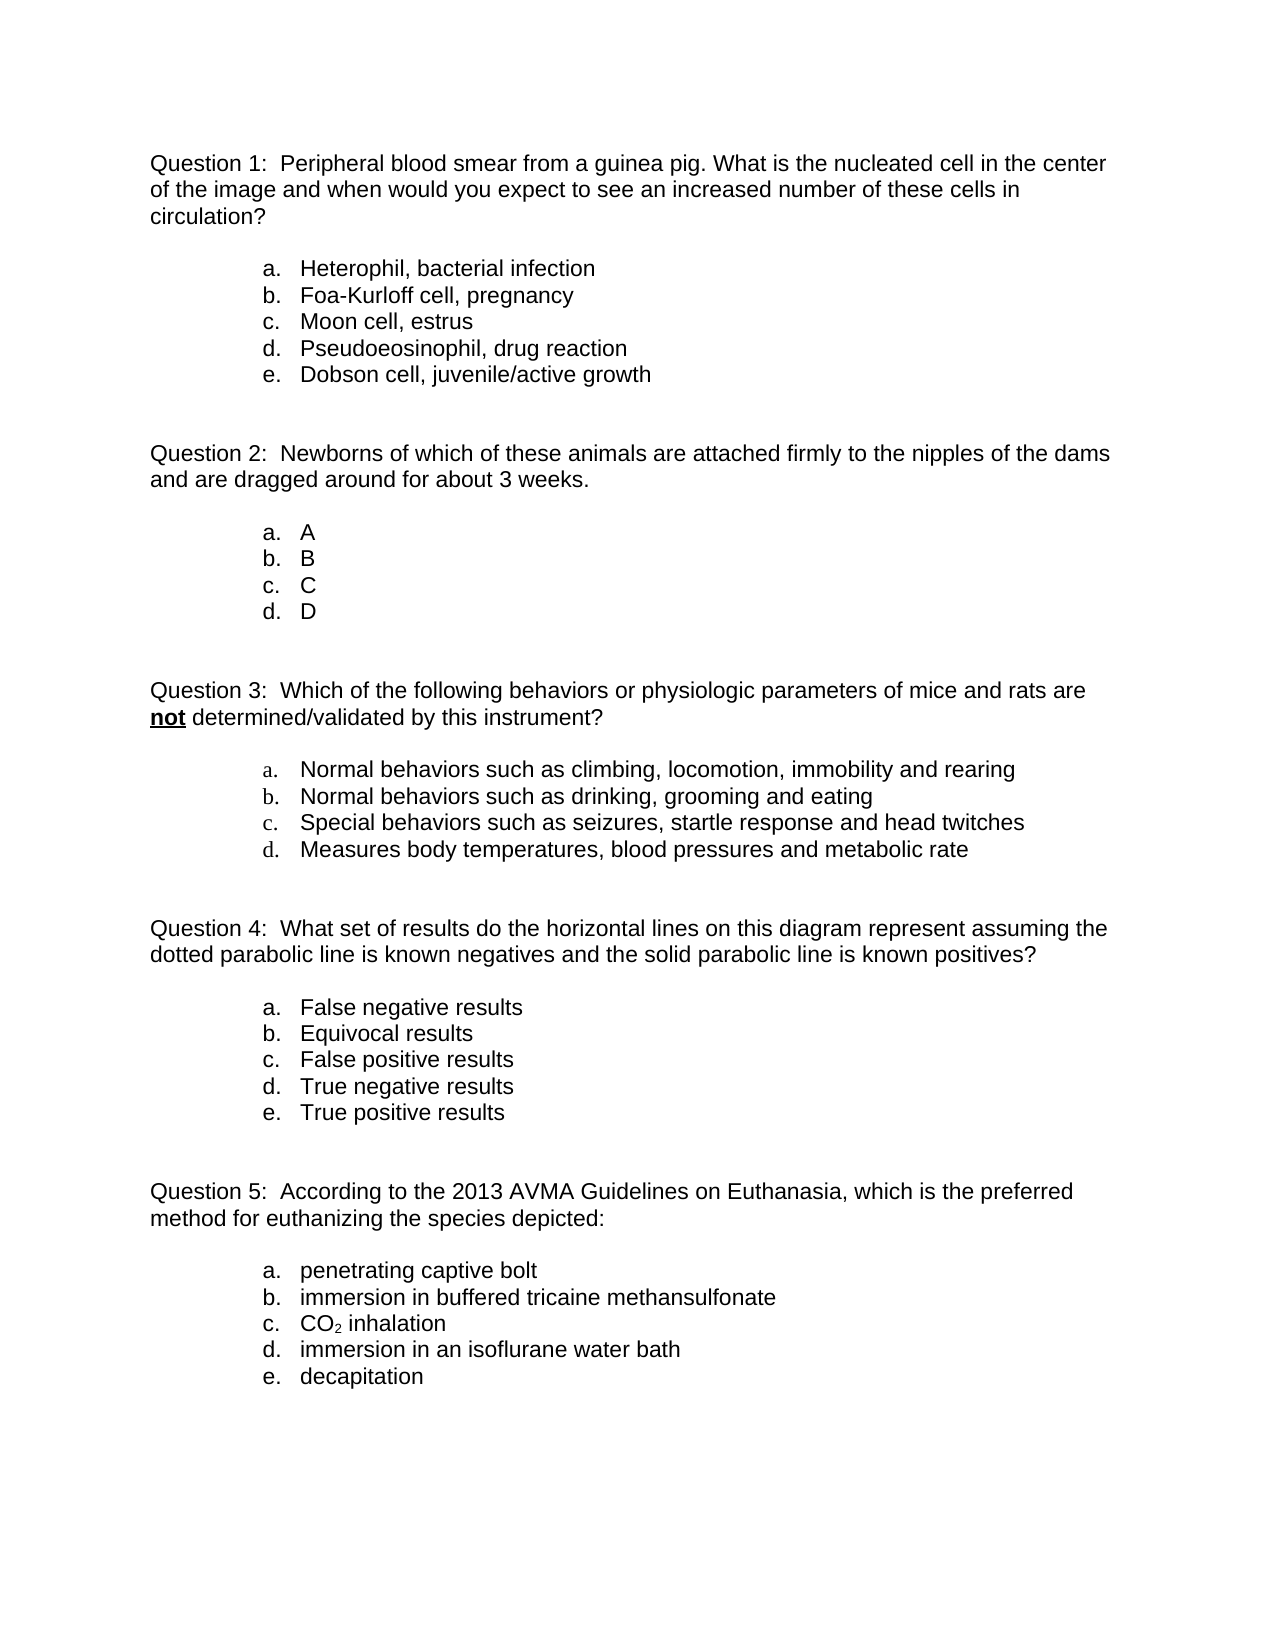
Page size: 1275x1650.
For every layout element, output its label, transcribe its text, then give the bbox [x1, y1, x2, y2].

list Moon cell, estrus [262, 308, 1125, 334]
text Question 2: Newborns of which of these animals are attached firmly to the nipples of the dams and are dragged around for about 3 weeks. [150, 440, 1125, 493]
list C [262, 572, 1125, 598]
list Heterophil, bacterial infection [262, 255, 1125, 282]
list False positive results [262, 1046, 1125, 1073]
list B [262, 545, 1125, 572]
text Question 5: According to the 2013 AVMA Guidelines on Euthanasia, which is the preferred method for euthanizing the species depicted: [150, 1178, 1125, 1231]
list Special behaviors such as seizures, startle response and head twitches [262, 809, 1125, 836]
list True positive results [262, 1099, 1125, 1126]
list Equivocal results [262, 1020, 1125, 1046]
text Question 3: Which of the following behaviors or physiologic parameters of mice and rats are not determined/validated by this instrument? [150, 677, 1125, 730]
list Foa-Kurloff cell, pregnancy [262, 282, 1125, 308]
list D [262, 598, 1125, 624]
list A [262, 519, 1125, 545]
list Pseudoeosinophil, drug reaction [262, 334, 1125, 361]
text Question 4: What set of results do the horizontal lines on this diagram represent assuming the dotted parabolic line is known negatives and the solid parabolic line is known positives? [150, 915, 1125, 967]
list Normal behaviors such as climbing, locomotion, immobility and rearing [262, 756, 1125, 783]
list Normal behaviors such as drinking, grooming and eating [262, 783, 1125, 809]
text Question 1: Peripheral blood smear from a guinea pig. What is the nucleated cell in the center of the image and when would you expect to see an increased number of these cells in circulation? [150, 150, 1125, 229]
text d. immersion in an isoflurane water bath [262, 1336, 1125, 1363]
text c. CO2 inhalation [262, 1310, 1125, 1336]
list Measures body temperatures, blood pressures and metabolic rate [262, 836, 1125, 862]
list Dobson cell, juvenile/active growth [262, 361, 1125, 387]
list True negative results [262, 1073, 1125, 1099]
list False negative results [262, 994, 1125, 1020]
text a. penetrating captive bolt [262, 1257, 1125, 1284]
text b. immersion in buffered tricaine methansulfonate [262, 1284, 1125, 1310]
text e. decapitation [262, 1363, 1125, 1389]
